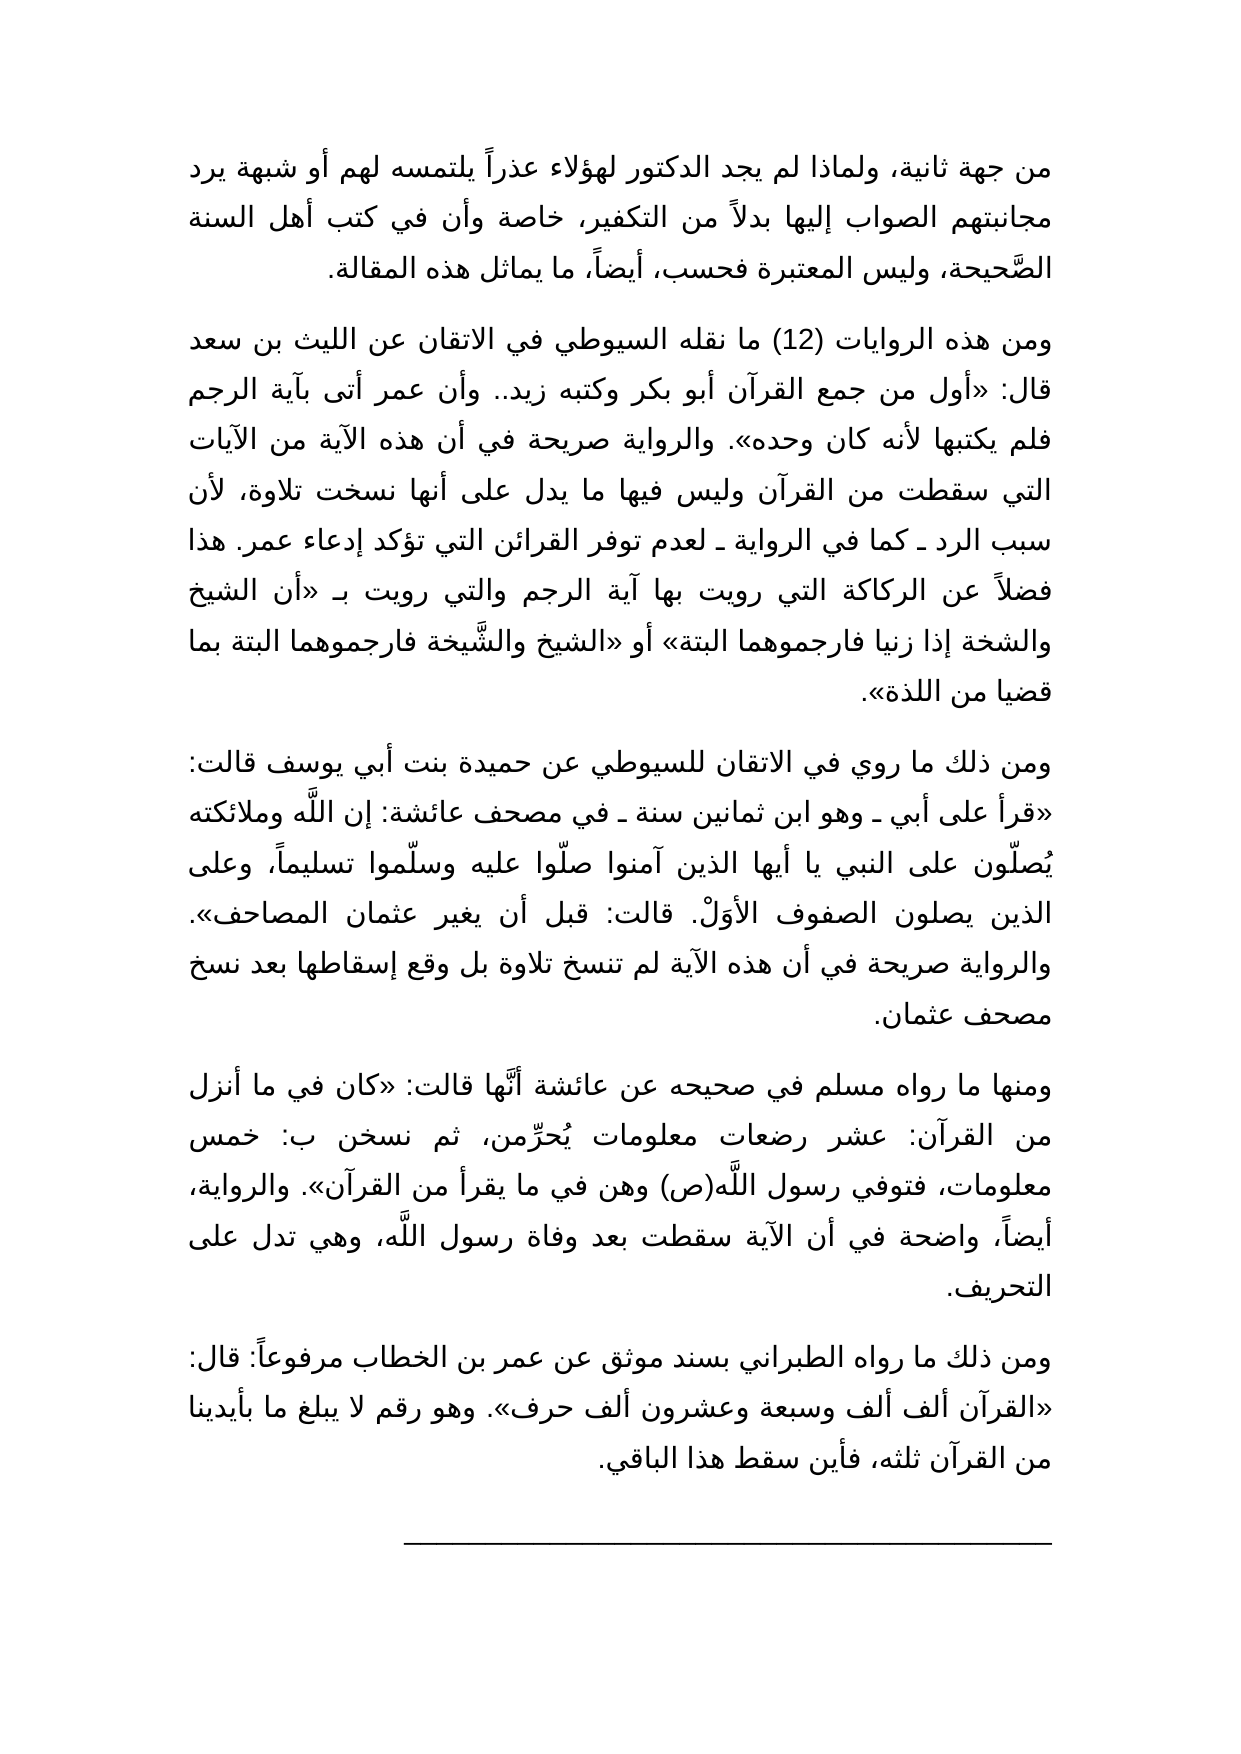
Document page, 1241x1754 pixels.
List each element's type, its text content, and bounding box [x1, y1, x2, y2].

text ________________________________________ [187, 1512, 1053, 1546]
text ومن هذه الروايات‏ (12) ما نقله السيوطي في الاتقان عن الليث بن سعد قال: «أول من جمع القرآن أبو بكر وكتبه زيد.. وأن عمر أتى‏ بآية الرجم فلم يكتبها لأنه كان وحده». والرواية صريحة في أن هذه الآية من الآيات التي سقطت من القرآن وليس فيها ما يدل على أنها نسخت تلاوة، لأن سبب الرد ـ كما في الرواية ـ لعدم توفر القرائن التي تؤكد إدعاء عمر. هذا فضلاً عن الركاكة التي رويت بها آية الرجم والتي رويت بـ «أن الشيخ والشخة إذا زنيا فارجموهما البتة» أو «الشيخ والشَّيخة فارجموهما البتة بما قضيا من اللذة». [187, 322, 1053, 707]
text ومن ذلك ما روي في الاتقان للسيوطي عن حميدة بنت أبي يوسف قالت: «قرأ على أبي ـ وهو ابن ثمانين سنة ـ في مصحف عائشة: إن اللَّه وملائكته يُصلّون على النبي يا أيها الذين آمنوا صلّوا عليه وسلّموا تسليماً، وعلى الذين يصلون الصفوف الأوَلْ. قالت: قبل أن يغير عثمان المصاحف». والرواية صريحة في أن هذه الآية لم تنسخ تلاوة بل وقع إسقاطها بعد نسخ مصحف عثمان. [187, 745, 1053, 1030]
text ومنها ما رواه مسلم في صحيحه عن عائشة أنَّها قالت: «كان في ما أنزل من القرآن: عشر رضعات معلومات يُحرِّمن، ثم نسخن ب: خمس معلومات، فتوفي رسول اللَّه(ص) وهن في ما يقرأ من القرآن». والرواية، أيضاً، واضحة في أن الآية سقطت بعد وفاة رسول اللَّه، وهي تدل على التحريف. [187, 1068, 1053, 1303]
text ومن ذلك ما رواه الطبراني بسند موثق عن عمر بن الخطاب مرفوعاً: قال: «القرآن ألف ألف وسبعة وعشرون ألف حرف». وهو رقم لا يبلغ ما بأيدينا من القرآن ثلثه، فأين سقط هذا الباقي. [187, 1340, 1053, 1474]
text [187, 150, 1053, 284]
